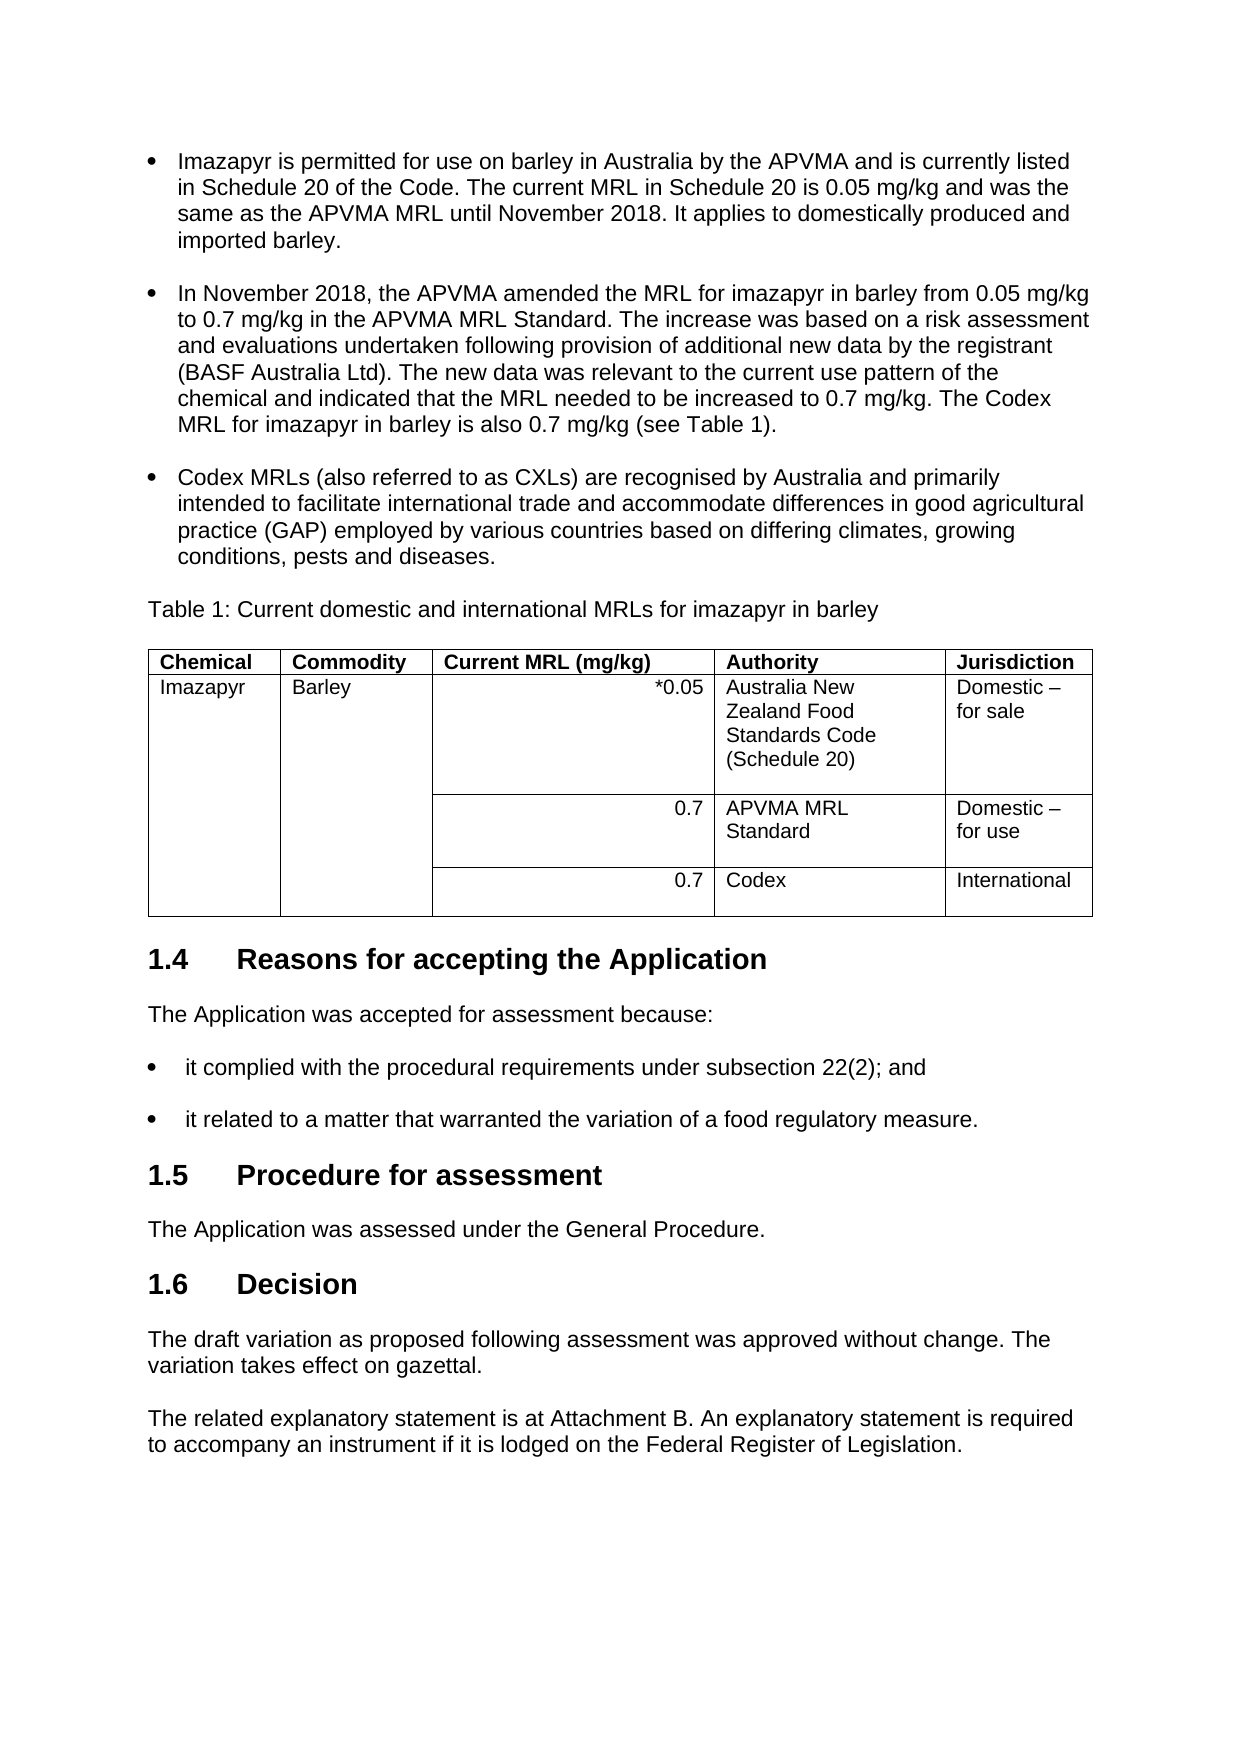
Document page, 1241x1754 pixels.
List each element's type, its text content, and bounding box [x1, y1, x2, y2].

text The Application was assessed under the General Procedure. [148, 1216, 1092, 1242]
text Table 1: Current domestic and international MRLs for imazapyr in barley [148, 596, 1092, 622]
text The draft variation as proposed following assessment was approved without change. The variation takes effect on gazettal. [148, 1326, 1092, 1379]
table_header Jurisdiction [946, 650, 1092, 673]
table_cell Australia New Zealand Food Standards Code (Schedule 20) [715, 675, 945, 794]
table_header Chemical [149, 650, 280, 673]
table_cell Imazapyr [149, 675, 280, 916]
list In November 2018, the APVMA amended the MRL for imazapyr in barley from 0.05 mg/kg to 0.7 mg/kg in the APVMA MRL Standard. The increase was based on a risk assessment and evaluations undertaken following provision of additional new data by the registrant (BASF Australia Ltd). The new data was relevant to the current use pattern of the chemical and indicated that the MRL needed to be increased to 0.7 mg/kg. The Codex MRL for imazapyr in barley is also 0.7 mg/kg (see Table 1). [148, 279, 1092, 438]
table_cell APVMA MRL Standard [715, 795, 945, 867]
text it related to a matter that warranted the variation of a food regulatory measure. [148, 1106, 1092, 1132]
table_cell Domestic – for sale [946, 675, 1092, 794]
text it complied with the procedural requirements under subsection 22(2); and [148, 1053, 1092, 1080]
subtitle 1.4 Reasons for accepting the Application [148, 942, 1092, 976]
table_cell Domestic – for use [946, 795, 1092, 867]
table_header Current MRL (mg/kg) [433, 650, 714, 673]
table_cell 0.7 [433, 795, 714, 867]
table_cell *0.05 [433, 675, 714, 794]
subtitle 1.6 Decision [148, 1267, 1092, 1301]
list Codex MRLs (also referred to as CXLs) are recognised by Australia and primarily intended to facilitate international trade and accommodate differences in good agricultural practice (GAP) employed by various countries based on differing climates, growing conditions, pests and diseases. [148, 464, 1092, 569]
table_cell Codex [715, 868, 945, 916]
text The related explanatory statement is at Attachment B. An explanatory statement is required to accompany an instrument if it is lodged on the Federal Register of Legislation. [148, 1405, 1092, 1458]
table_cell International [946, 868, 1092, 916]
list Imazapyr is permitted for use on barley in Australia by the APVMA and is currently listed in Schedule 20 of the Code. The current MRL in Schedule 20 is 0.05 mg/kg and was the same as the APVMA MRL until November 2018. It applies to domestically produced and imported barley. [148, 148, 1092, 253]
table_cell Barley [281, 675, 432, 916]
text The Application was accepted for assessment because: [148, 1001, 1092, 1027]
table_header Authority [715, 650, 945, 673]
table_header Commodity [281, 650, 432, 673]
subtitle 1.5 Procedure for assessment [148, 1157, 1092, 1191]
table_cell 0.7 [433, 868, 714, 916]
